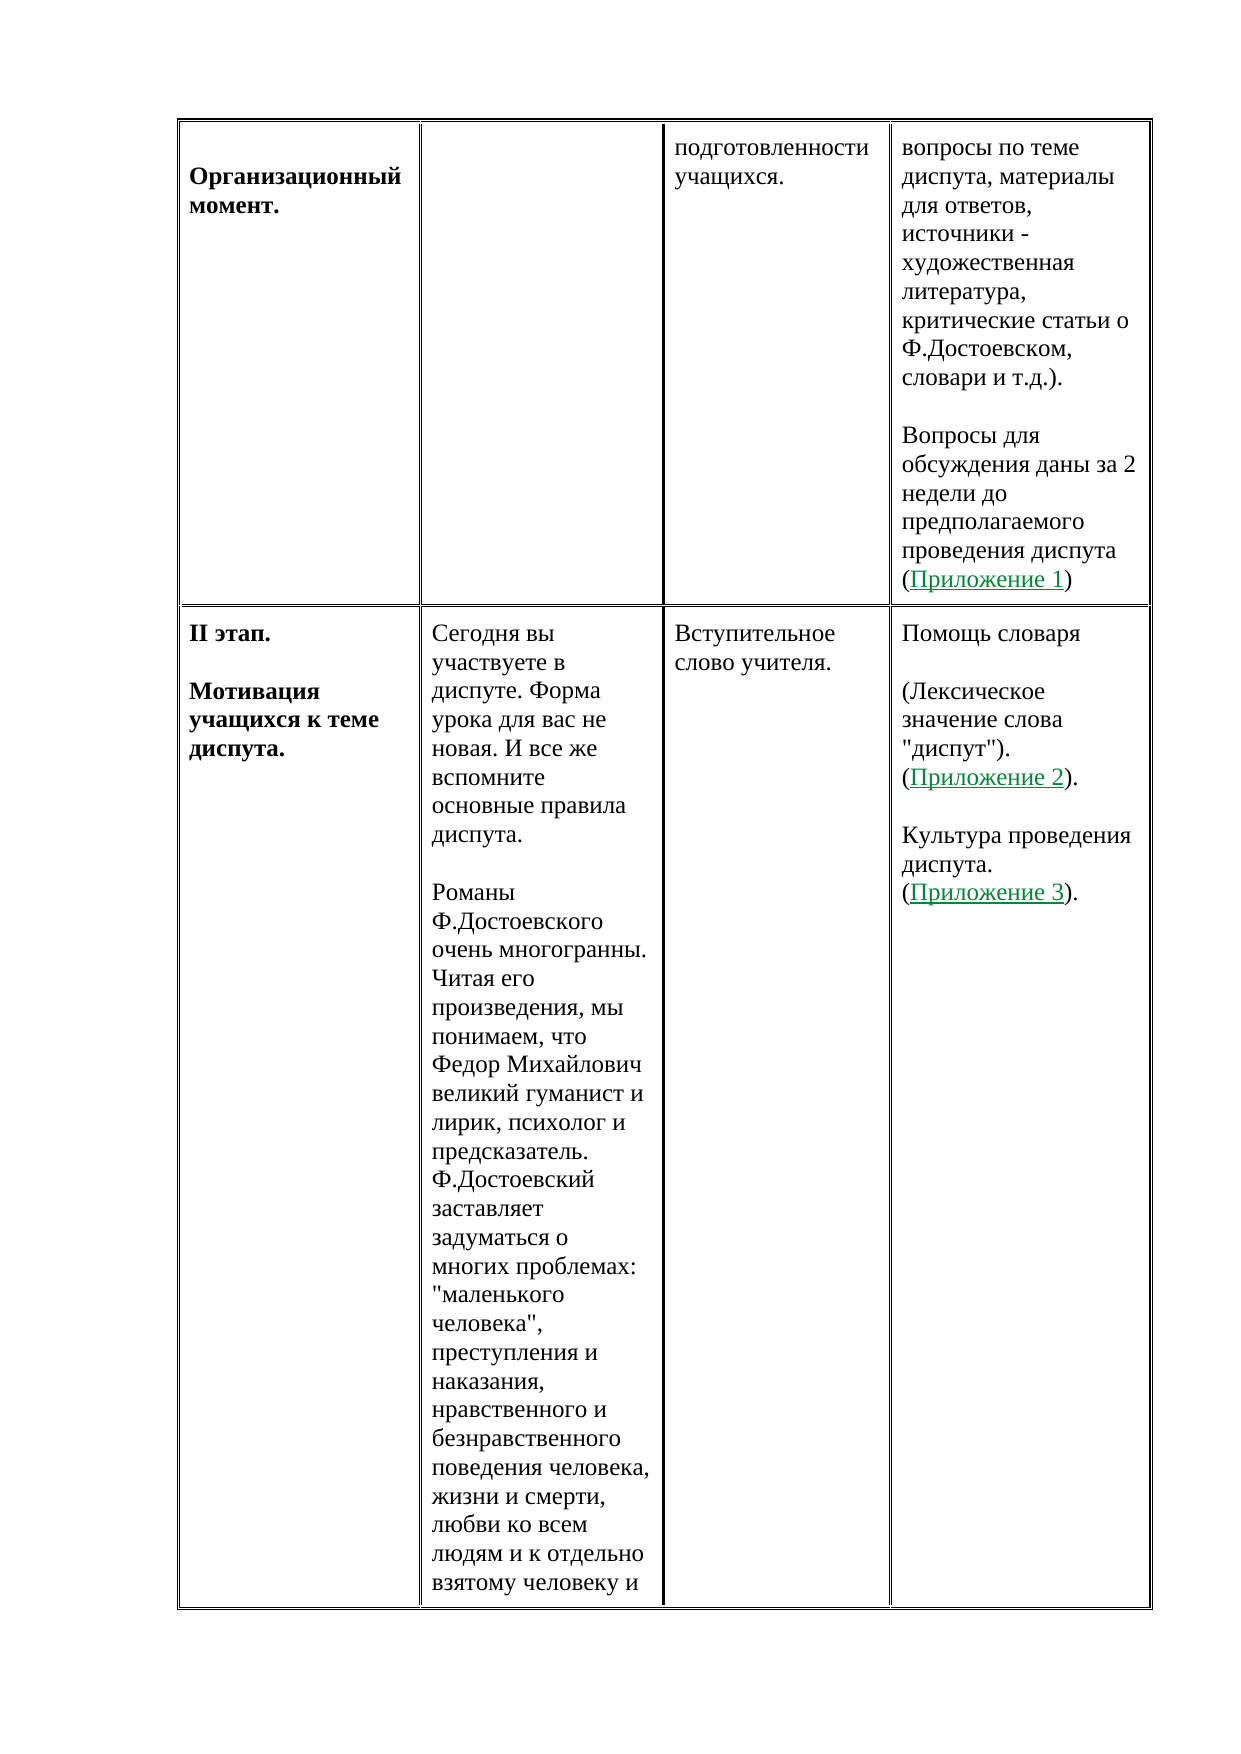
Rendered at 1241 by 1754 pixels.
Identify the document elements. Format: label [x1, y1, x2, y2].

table_cell [891, 122, 1149, 604]
table_cell [421, 122, 663, 604]
table_cell [663, 607, 891, 1607]
table_cell [421, 607, 663, 1607]
table_cell [180, 122, 421, 604]
table_cell [178, 604, 421, 1607]
table_cell [891, 604, 1151, 1607]
table_cell [663, 122, 891, 604]
